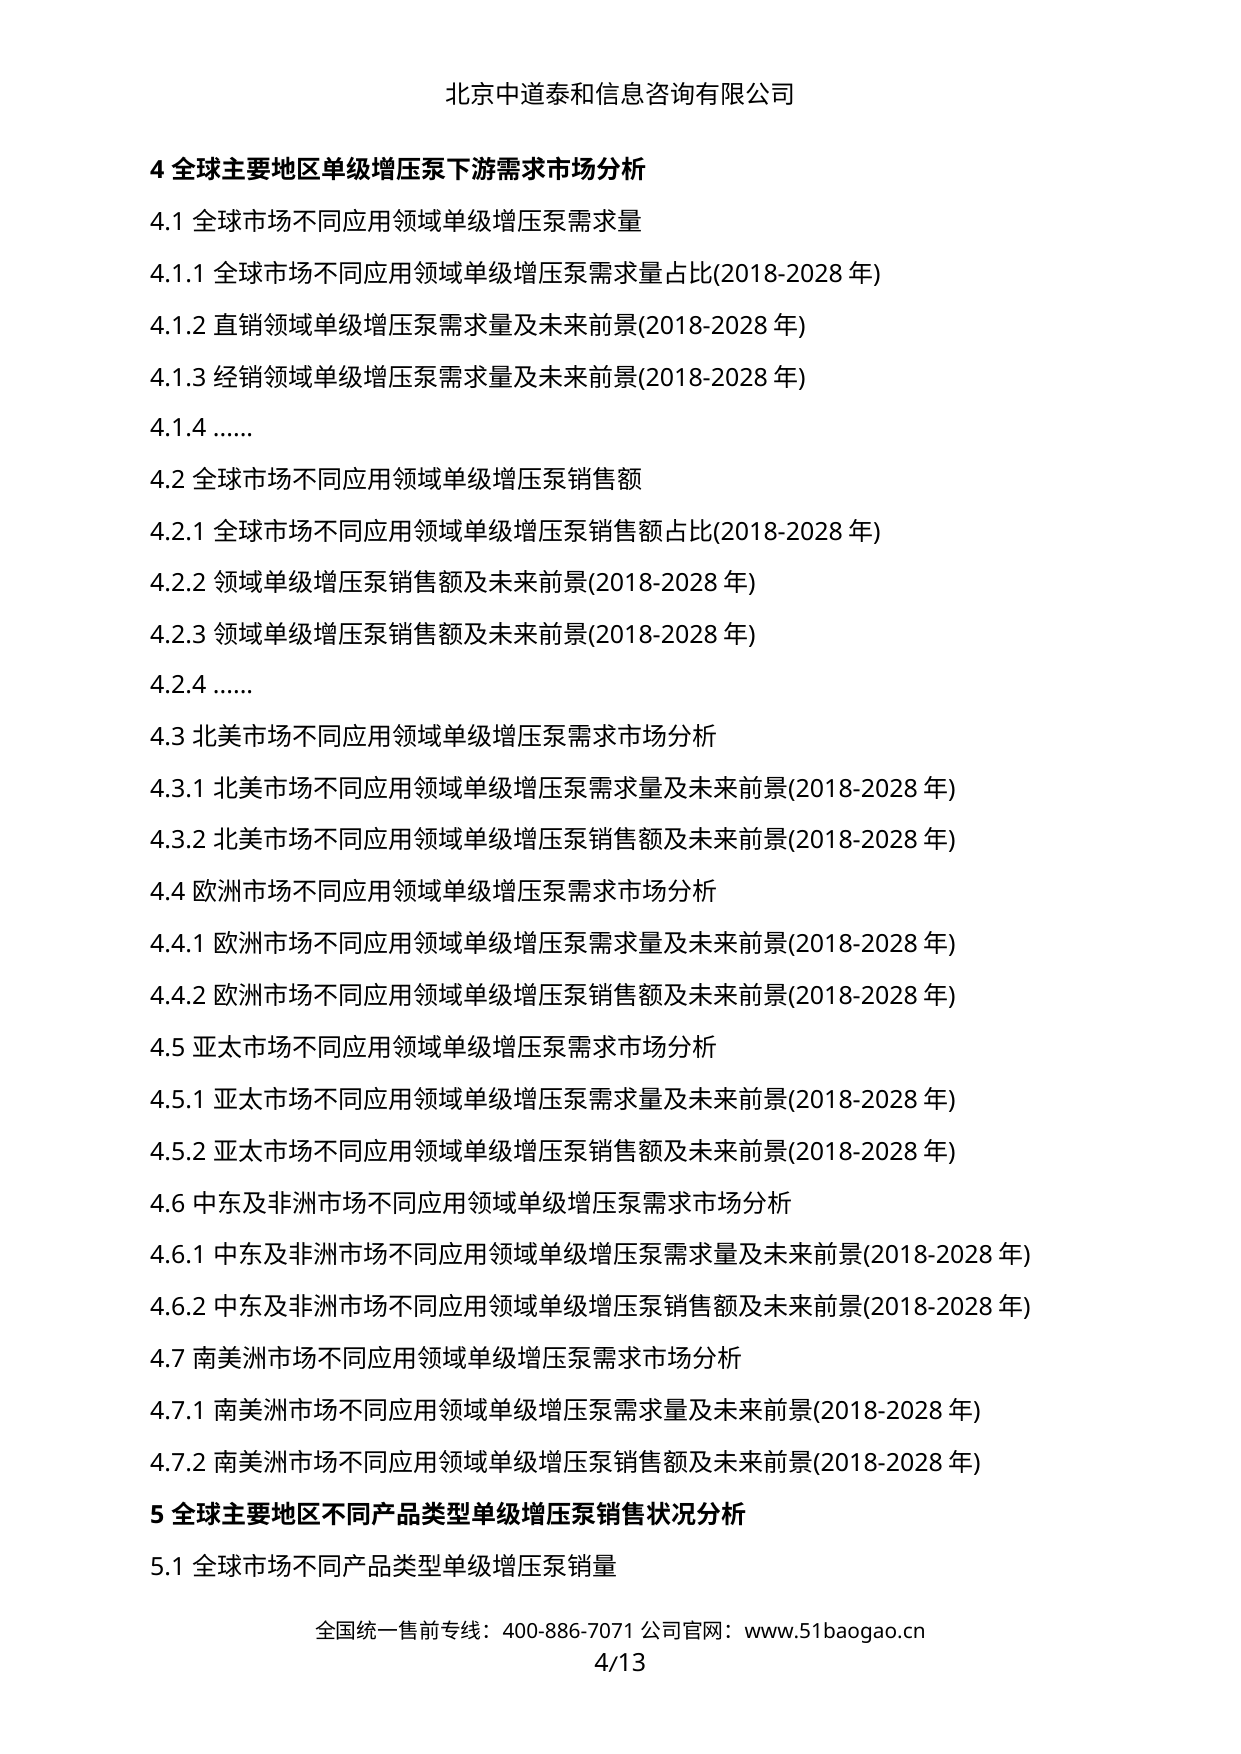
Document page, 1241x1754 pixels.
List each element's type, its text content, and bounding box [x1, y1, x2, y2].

text 4.7.2 南美洲市场不同应用领域单级增压泵销售额及未来前景(2018-2028年) [150, 1442, 1090, 1479]
text 4.2.1 全球市场不同应用领域单级增压泵销售额占比(2018-2028年) [150, 511, 1090, 547]
text 4.6.2 中东及非洲市场不同应用领域单级增压泵销售额及未来前景(2018-2028年) [150, 1287, 1090, 1323]
text 4.2.4 ...... [150, 667, 1090, 701]
text 4.1.1 全球市场不同应用领域单级增压泵需求量占比(2018-2028年) [150, 254, 1090, 290]
text 4.1.3 经销领域单级增压泵需求量及未来前景(2018-2028年) [150, 357, 1090, 394]
text 4.7 南美洲市场不同应用领域单级增压泵需求市场分析 [150, 1339, 1090, 1375]
text 4.2.3 领域单级增压泵销售额及未来前景(2018-2028年) [150, 615, 1090, 651]
text 4.1 全球市场不同应用领域单级增压泵需求量 [150, 202, 1090, 238]
text 5 全球主要地区不同产品类型单级增压泵销售状况分析 [150, 1494, 1090, 1531]
text 4.1.4 ...... [150, 409, 1090, 443]
text 4.5 亚太市场不同应用领域单级增压泵需求市场分析 [150, 1027, 1090, 1064]
text 4.2 全球市场不同应用领域单级增压泵销售额 [150, 459, 1090, 495]
text 4.7.1 南美洲市场不同应用领域单级增压泵需求量及未来前景(2018-2028年) [150, 1391, 1090, 1427]
text 4.4 欧洲市场不同应用领域单级增压泵需求市场分析 [150, 872, 1090, 908]
text 4.5.1 亚太市场不同应用领域单级增压泵需求量及未来前景(2018-2028年) [150, 1079, 1090, 1116]
text 4.2.2 领域单级增压泵销售额及未来前景(2018-2028年) [150, 563, 1090, 599]
text 4 全球主要地区单级增压泵下游需求市场分析 [150, 150, 1090, 186]
text 4.6.1 中东及非洲市场不同应用领域单级增压泵需求量及未来前景(2018-2028年) [150, 1235, 1090, 1271]
text 4.4.1 欧洲市场不同应用领域单级增压泵需求量及未来前景(2018-2028年) [150, 924, 1090, 960]
text 4.1.2 直销领域单级增压泵需求量及未来前景(2018-2028年) [150, 306, 1090, 342]
text 4.3.1 北美市场不同应用领域单级增压泵需求量及未来前景(2018-2028年) [150, 768, 1090, 804]
text 4.3 北美市场不同应用领域单级增压泵需求市场分析 [150, 716, 1090, 752]
text 4.5.2 亚太市场不同应用领域单级增压泵销售额及未来前景(2018-2028年) [150, 1131, 1090, 1167]
text 4.6 中东及非洲市场不同应用领域单级增压泵需求市场分析 [150, 1183, 1090, 1219]
text 5.1 全球市场不同产品类型单级增压泵销量 [150, 1546, 1090, 1582]
text 4.3.2 北美市场不同应用领域单级增压泵销售额及未来前景(2018-2028年) [150, 820, 1090, 856]
text 4.4.2 欧洲市场不同应用领域单级增压泵销售额及未来前景(2018-2028年) [150, 976, 1090, 1012]
